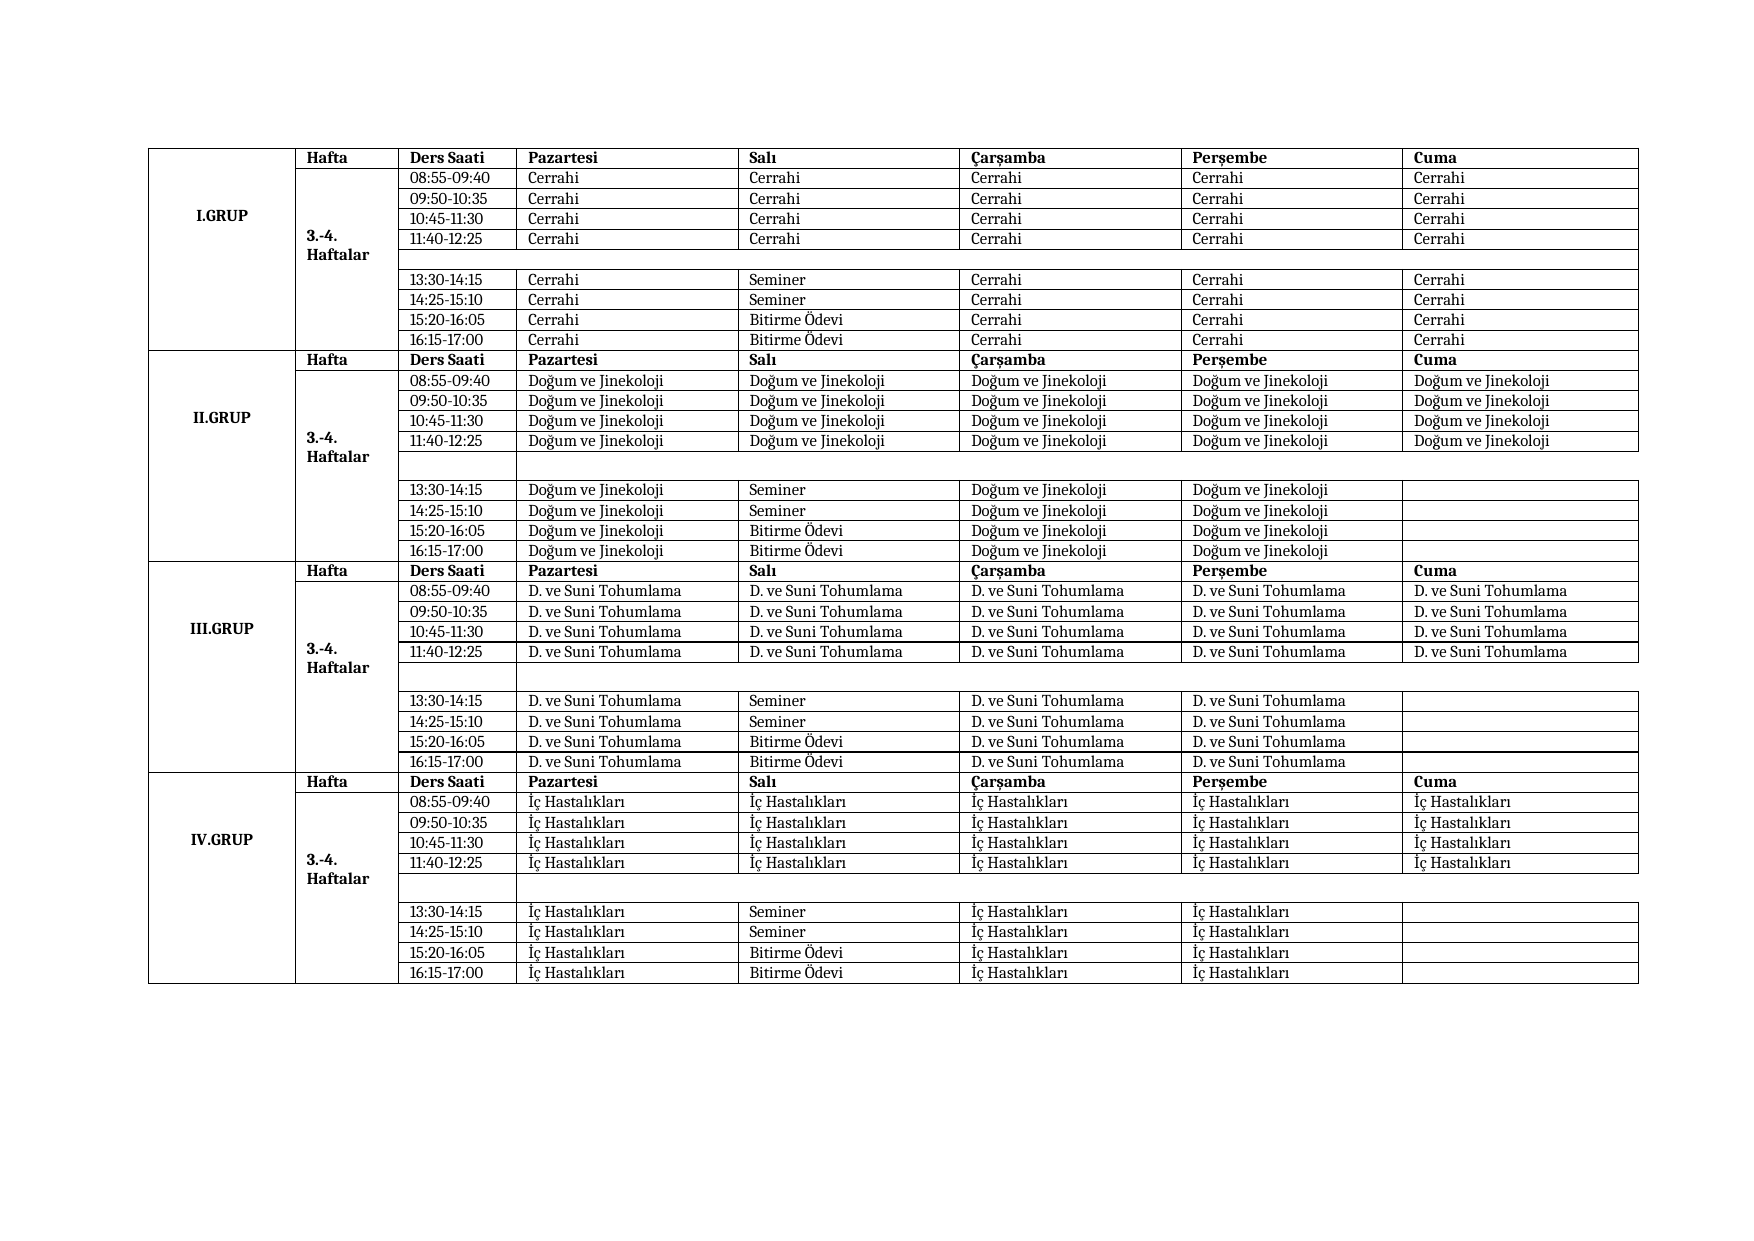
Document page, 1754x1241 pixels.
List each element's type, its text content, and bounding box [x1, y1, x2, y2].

table_cell Doğum ve Jinekoloji [960, 541, 1181, 561]
table_cell İç Hastalıkları [960, 963, 1181, 982]
table_cell [399, 452, 516, 480]
table_cell Doğum ve Jinekoloji [1403, 391, 1638, 410]
table_cell Pazartesi [517, 351, 738, 370]
table_cell İç Hastalıkları [1182, 854, 1402, 873]
table_cell İç Hastalıkları [517, 793, 738, 812]
table_cell D. ve Suni Tohumlama [739, 622, 959, 641]
table_cell Cerrahi [960, 310, 1181, 329]
table_cell Cerrahi [517, 270, 738, 289]
table_cell İç Hastalıkları [1403, 833, 1638, 852]
table_cell İç Hastalıkları [739, 854, 959, 873]
table_cell Doğum ve Jinekoloji [960, 391, 1181, 410]
table_cell D. ve Suni Tohumlama [960, 692, 1181, 711]
table_cell [399, 874, 516, 902]
table_cell 08:55-09:40 [399, 582, 516, 601]
table_cell 15:20-16:05 [399, 943, 516, 962]
table_cell D. ve Suni Tohumlama [517, 622, 738, 641]
table_cell İç Hastalıkları [517, 813, 738, 832]
table_cell D. ve Suni Tohumlama [517, 732, 738, 751]
table_cell 11:40-12:25 [399, 230, 516, 249]
table_cell IV.GRUP [149, 773, 295, 982]
table_cell [1403, 903, 1638, 922]
table_cell İç Hastalıkları [739, 793, 959, 812]
table_cell Cerrahi [1182, 310, 1402, 329]
table_cell D. ve Suni Tohumlama [517, 602, 738, 621]
table_cell Cuma [1403, 351, 1638, 370]
table_cell İç Hastalıkları [739, 813, 959, 832]
table_cell İç Hastalıkları [1182, 793, 1402, 812]
table_cell Salı [739, 351, 959, 370]
table_cell D. ve Suni Tohumlama [517, 753, 738, 772]
table_cell İç Hastalıkları [960, 833, 1181, 852]
table_cell [1403, 732, 1638, 751]
table_cell 08:55-09:40 [399, 793, 516, 812]
table_cell Pazartesi [517, 562, 738, 581]
table_cell İç Hastalıkları [1182, 903, 1402, 922]
table_cell İç Hastalıkları [1182, 923, 1402, 942]
table_cell 09:50-10:35 [399, 813, 516, 832]
table_cell Perşembe [1182, 351, 1402, 370]
table_cell İç Hastalıkları [1182, 833, 1402, 852]
table_cell Seminer [739, 923, 959, 942]
table_cell [1403, 481, 1638, 500]
table_cell 10:45-11:30 [399, 411, 516, 431]
table_cell Cerrahi [1403, 290, 1638, 309]
table_cell Hafta [296, 562, 398, 581]
table_cell İç Hastalıkları [517, 943, 738, 962]
table_cell Cerrahi [517, 290, 738, 309]
table_cell I.GRUP [149, 149, 295, 350]
table_cell İç Hastalıkları [1182, 813, 1402, 832]
table_cell Cuma [1403, 773, 1638, 792]
table_cell İç Hastalıkları [1403, 813, 1638, 832]
table_cell Bitirme Ödevi [739, 521, 959, 540]
table_cell Cerrahi [1182, 209, 1402, 228]
table_cell Ders Saati [399, 773, 516, 792]
table_cell Cerrahi [1403, 209, 1638, 228]
table_cell 16:15-17:00 [399, 331, 516, 350]
table_cell D. ve Suni Tohumlama [1182, 753, 1402, 772]
table_cell Hafta [296, 773, 398, 792]
table_cell Bitirme Ödevi [739, 753, 959, 772]
table_cell Cerrahi [960, 169, 1181, 188]
table_cell Cerrahi [517, 169, 738, 188]
table_cell D. ve Suni Tohumlama [1182, 602, 1402, 621]
table_cell D. ve Suni Tohumlama [1182, 712, 1402, 731]
table_cell İç Hastalıkları [960, 923, 1181, 942]
table_cell Pazartesi [517, 773, 738, 792]
table_cell İç Hastalıkları [517, 923, 738, 942]
table_cell Cerrahi [960, 331, 1181, 350]
table_cell İç Hastalıkları [960, 854, 1181, 873]
table_cell Doğum ve Jinekoloji [960, 481, 1181, 500]
table_cell Cerrahi [960, 209, 1181, 228]
table_cell D. ve Suni Tohumlama [960, 732, 1181, 751]
table_cell Doğum ve Jinekoloji [1182, 432, 1402, 451]
table_cell [1403, 943, 1638, 962]
table_cell Ders Saati [399, 351, 516, 370]
table_cell Doğum ve Jinekoloji [960, 432, 1181, 451]
table_cell D. ve Suni Tohumlama [1403, 643, 1638, 662]
table_cell Cerrahi [517, 189, 738, 208]
table_cell Cerrahi [960, 230, 1181, 249]
table_cell Doğum ve Jinekoloji [517, 371, 738, 390]
table_cell 16:15-17:00 [399, 963, 516, 982]
table_cell Perşembe [1182, 562, 1402, 581]
table_cell Bitirme Ödevi [739, 310, 959, 329]
table_cell 16:15-17:00 [399, 541, 516, 561]
table_cell Salı [739, 149, 959, 168]
table_cell 14:25-15:10 [399, 290, 516, 309]
table_cell Cerrahi [1403, 189, 1638, 208]
table_cell Cerrahi [739, 209, 959, 228]
table_cell [1403, 501, 1638, 520]
table_cell 09:50-10:35 [399, 189, 516, 208]
table_cell Hafta [296, 351, 398, 370]
table_cell [1403, 753, 1638, 772]
table_cell Doğum ve Jinekoloji [517, 541, 738, 561]
table_cell Doğum ve Jinekoloji [1182, 391, 1402, 410]
table_cell Doğum ve Jinekoloji [1403, 371, 1638, 390]
table_cell Doğum ve Jinekoloji [517, 481, 738, 500]
table_cell 3.-4. Haftalar [296, 169, 398, 350]
table_cell Cerrahi [960, 270, 1181, 289]
table_cell [1403, 521, 1638, 540]
table_cell Doğum ve Jinekoloji [960, 521, 1181, 540]
table_cell Cerrahi [1182, 169, 1402, 188]
table_cell Cerrahi [960, 189, 1181, 208]
table_cell Doğum ve Jinekoloji [1182, 501, 1402, 520]
table_cell Doğum ve Jinekoloji [1182, 371, 1402, 390]
table_cell Cerrahi [739, 230, 959, 249]
table_cell 15:20-16:05 [399, 732, 516, 751]
table_cell Cerrahi [1403, 331, 1638, 350]
table_cell Ders Saati [399, 562, 516, 581]
table_cell D. ve Suni Tohumlama [960, 602, 1181, 621]
table_cell Cerrahi [1182, 270, 1402, 289]
table_cell Çarşamba [960, 149, 1181, 168]
table_cell Seminer [739, 270, 959, 289]
table_cell Cerrahi [960, 290, 1181, 309]
table_cell D. ve Suni Tohumlama [1403, 622, 1638, 641]
table_cell [1403, 692, 1638, 711]
table_cell [399, 663, 516, 691]
table_cell Ders Saati [399, 149, 516, 168]
table_cell D. ve Suni Tohumlama [960, 622, 1181, 641]
table_cell 15:20-16:05 [399, 310, 516, 329]
table_cell Cerrahi [1182, 189, 1402, 208]
table_cell Doğum ve Jinekoloji [960, 411, 1181, 431]
table_cell Doğum ve Jinekoloji [1182, 481, 1402, 500]
table_cell 11:40-12:25 [399, 854, 516, 873]
table_cell D. ve Suni Tohumlama [739, 582, 959, 601]
table_cell Cerrahi [1182, 230, 1402, 249]
table_cell Doğum ve Jinekoloji [739, 432, 959, 451]
table_cell Seminer [739, 290, 959, 309]
table_cell İç Hastalıkları [517, 963, 738, 982]
table_cell Doğum ve Jinekoloji [517, 432, 738, 451]
table_cell Çarşamba [960, 562, 1181, 581]
table_cell D. ve Suni Tohumlama [960, 712, 1181, 731]
table_cell Cerrahi [517, 230, 738, 249]
table_cell 14:25-15:10 [399, 923, 516, 942]
table_cell Hafta [296, 149, 398, 168]
table_cell Doğum ve Jinekoloji [517, 501, 738, 520]
table_cell Perşembe [1182, 149, 1402, 168]
table_cell Cuma [1403, 149, 1638, 168]
table_cell Seminer [739, 903, 959, 922]
table_cell Doğum ve Jinekoloji [739, 371, 959, 390]
table_cell İç Hastalıkları [517, 903, 738, 922]
table_cell [399, 250, 1638, 269]
table_cell 11:40-12:25 [399, 432, 516, 451]
table_cell D. ve Suni Tohumlama [517, 643, 738, 662]
table_cell 09:50-10:35 [399, 391, 516, 410]
table_cell İç Hastalıkları [517, 833, 738, 852]
table_cell İç Hastalıkları [960, 813, 1181, 832]
table_cell D. ve Suni Tohumlama [960, 582, 1181, 601]
table_cell Doğum ve Jinekoloji [960, 501, 1181, 520]
table_cell Cerrahi [517, 331, 738, 350]
table_cell [1403, 541, 1638, 561]
table_cell 13:30-14:15 [399, 270, 516, 289]
table_cell Salı [739, 773, 959, 792]
table_cell 3.-4. Haftalar [296, 582, 398, 772]
table_cell 10:45-11:30 [399, 622, 516, 641]
table_cell 08:55-09:40 [399, 371, 516, 390]
table_cell D. ve Suni Tohumlama [1182, 622, 1402, 641]
table_cell D. ve Suni Tohumlama [1403, 602, 1638, 621]
table_cell 13:30-14:15 [399, 903, 516, 922]
table_cell Bitirme Ödevi [739, 541, 959, 561]
table_cell D. ve Suni Tohumlama [517, 582, 738, 601]
table_cell İç Hastalıkları [739, 833, 959, 852]
table_cell 13:30-14:15 [399, 692, 516, 711]
table_cell Seminer [739, 692, 959, 711]
table_cell III.GRUP [149, 562, 295, 772]
table_cell D. ve Suni Tohumlama [960, 753, 1181, 772]
table_cell Seminer [739, 712, 959, 731]
table_cell 10:45-11:30 [399, 833, 516, 852]
table_cell İç Hastalıkları [1403, 793, 1638, 812]
table_cell Cerrahi [517, 310, 738, 329]
table_cell 14:25-15:10 [399, 501, 516, 520]
table_cell D. ve Suni Tohumlama [960, 643, 1181, 662]
table_cell II.GRUP [149, 351, 295, 561]
table_cell Cuma [1403, 562, 1638, 581]
table_cell 09:50-10:35 [399, 602, 516, 621]
table_cell [1403, 712, 1638, 731]
table_cell Cerrahi [739, 169, 959, 188]
table_cell [1403, 963, 1638, 982]
table_cell D. ve Suni Tohumlama [739, 602, 959, 621]
table_cell İç Hastalıkları [960, 793, 1181, 812]
table_cell Doğum ve Jinekoloji [517, 521, 738, 540]
table_cell D. ve Suni Tohumlama [739, 643, 959, 662]
table_cell Bitirme Ödevi [739, 732, 959, 751]
table_cell Cerrahi [739, 189, 959, 208]
table_cell Doğum ve Jinekoloji [1182, 411, 1402, 431]
table_cell Cerrahi [1403, 310, 1638, 329]
table_cell 3.-4. Haftalar [296, 371, 398, 561]
table_cell Seminer [739, 501, 959, 520]
table_cell Cerrahi [1403, 169, 1638, 188]
table_cell Doğum ve Jinekoloji [1182, 541, 1402, 561]
table_cell Salı [739, 562, 959, 581]
table_cell 16:15-17:00 [399, 753, 516, 772]
table_cell D. ve Suni Tohumlama [1182, 582, 1402, 601]
table_cell Cerrahi [1403, 230, 1638, 249]
table_cell Doğum ve Jinekoloji [960, 371, 1181, 390]
table_cell 11:40-12:25 [399, 643, 516, 662]
table_cell İç Hastalıkları [1403, 854, 1638, 873]
table_cell Cerrahi [1182, 331, 1402, 350]
table_cell İç Hastalıkları [1182, 963, 1402, 982]
table_cell D. ve Suni Tohumlama [517, 712, 738, 731]
table_cell D. ve Suni Tohumlama [517, 692, 738, 711]
table_cell Seminer [739, 481, 959, 500]
table_cell D. ve Suni Tohumlama [1182, 732, 1402, 751]
table_cell Doğum ve Jinekoloji [517, 391, 738, 410]
table_cell 13:30-14:15 [399, 481, 516, 500]
table_cell Bitirme Ödevi [739, 963, 959, 982]
table_cell İç Hastalıkları [1182, 943, 1402, 962]
table_cell D. ve Suni Tohumlama [1403, 582, 1638, 601]
table_cell Doğum ve Jinekoloji [517, 411, 738, 431]
table_cell İç Hastalıkları [960, 903, 1181, 922]
table_cell Doğum ve Jinekoloji [1403, 432, 1638, 451]
table_cell Bitirme Ödevi [739, 331, 959, 350]
table_cell İç Hastalıkları [960, 943, 1181, 962]
table_cell Doğum ve Jinekoloji [739, 411, 959, 431]
table_cell Doğum ve Jinekoloji [1182, 521, 1402, 540]
table_cell D. ve Suni Tohumlama [1182, 692, 1402, 711]
table_cell D. ve Suni Tohumlama [1182, 643, 1402, 662]
table_cell Bitirme Ödevi [739, 943, 959, 962]
table_cell Cerrahi [517, 209, 738, 228]
table_cell 14:25-15:10 [399, 712, 516, 731]
table_cell Doğum ve Jinekoloji [1403, 411, 1638, 431]
table_cell İç Hastalıkları [517, 854, 738, 873]
table_cell Pazartesi [517, 149, 738, 168]
table_cell Cerrahi [1403, 270, 1638, 289]
table_cell 3.-4. Haftalar [296, 793, 398, 982]
table_cell Çarşamba [960, 351, 1181, 370]
table_cell Çarşamba [960, 773, 1181, 792]
table_cell Doğum ve Jinekoloji [739, 391, 959, 410]
table_cell 10:45-11:30 [399, 209, 516, 228]
table_cell 08:55-09:40 [399, 169, 516, 188]
table_cell 15:20-16:05 [399, 521, 516, 540]
table_cell [1403, 923, 1638, 942]
table_cell Perşembe [1182, 773, 1402, 792]
table_cell Cerrahi [1182, 290, 1402, 309]
